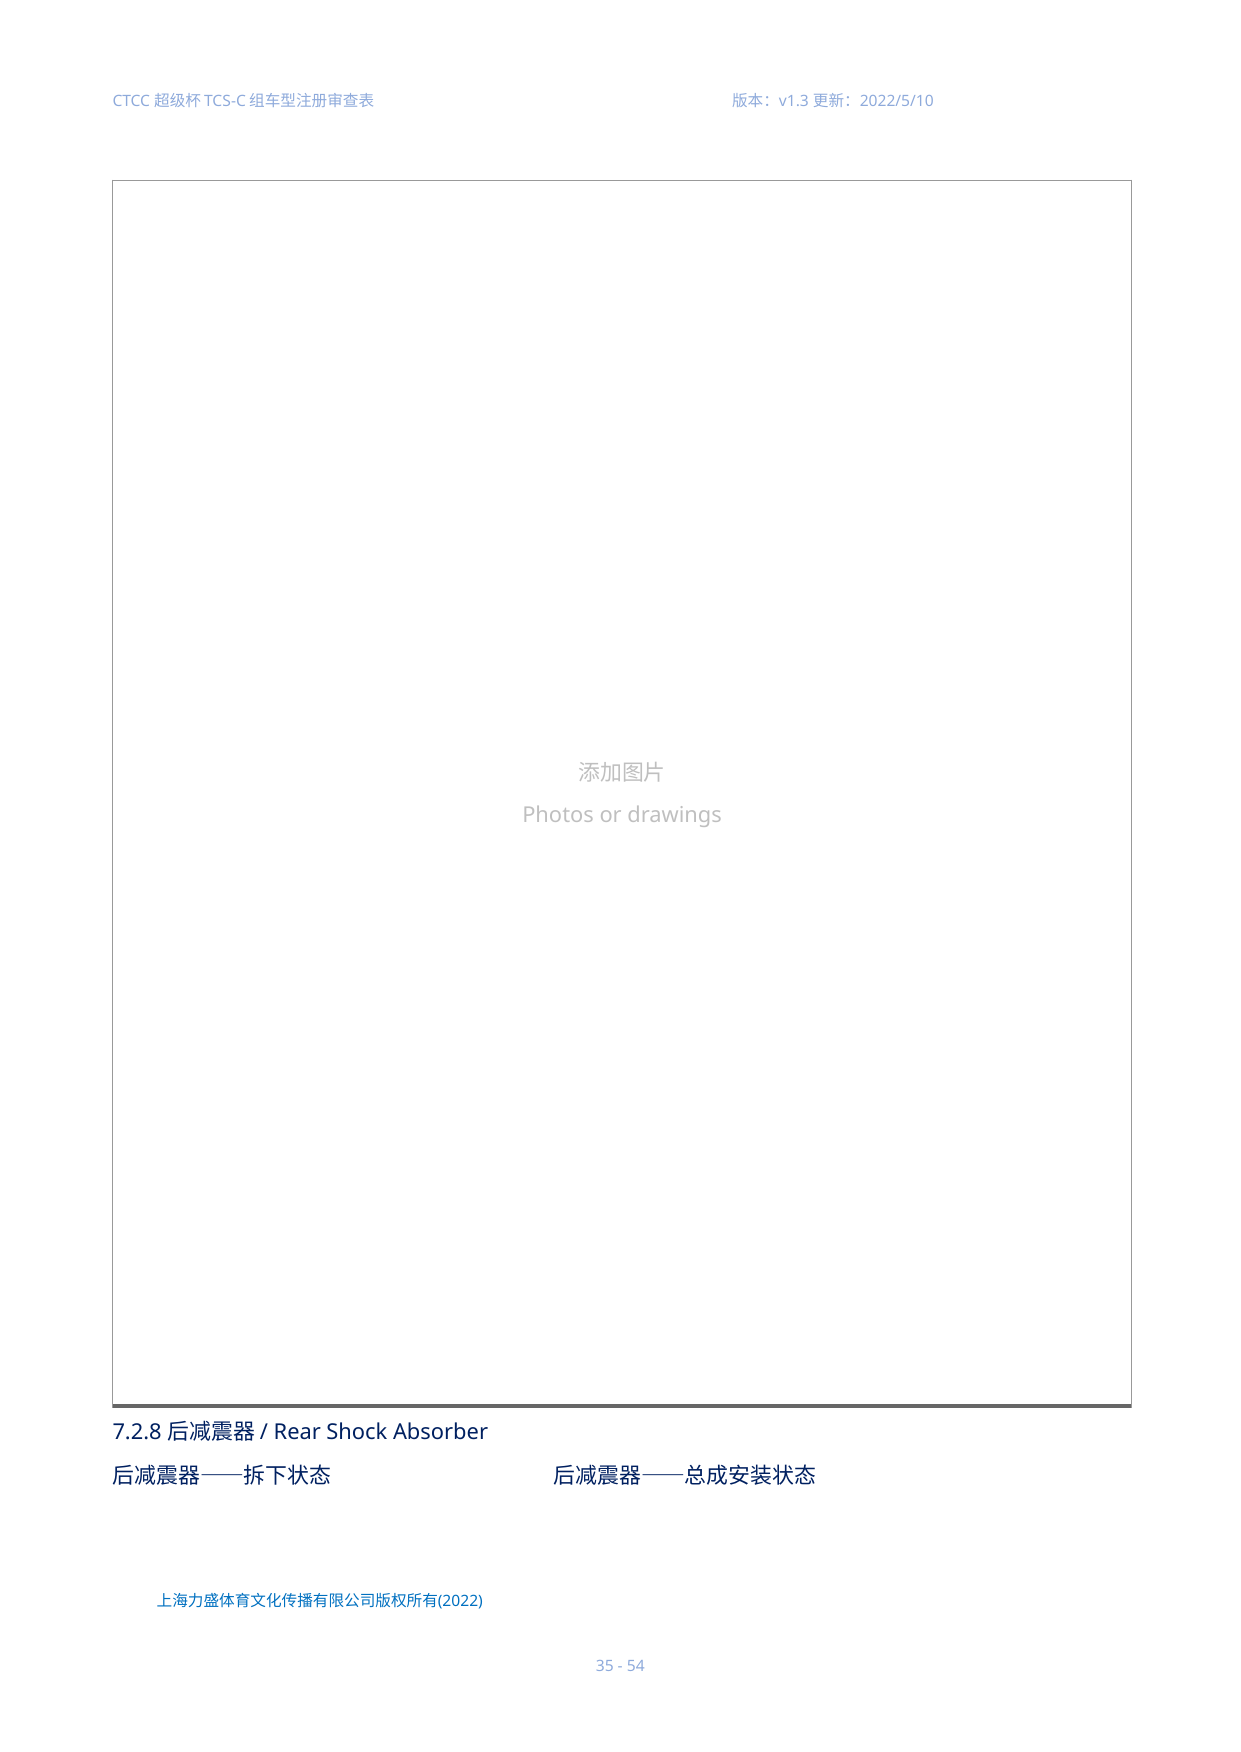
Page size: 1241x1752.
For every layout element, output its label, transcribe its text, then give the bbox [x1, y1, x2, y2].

text 后减震器——拆下状态 后减震器——总成安装状态 [112, 1452, 1128, 1496]
table_header 添加图片 Photos or drawings [113, 181, 1131, 1404]
text 7.2.8 后减震器 / Rear Shock Absorber [112, 1408, 1128, 1452]
